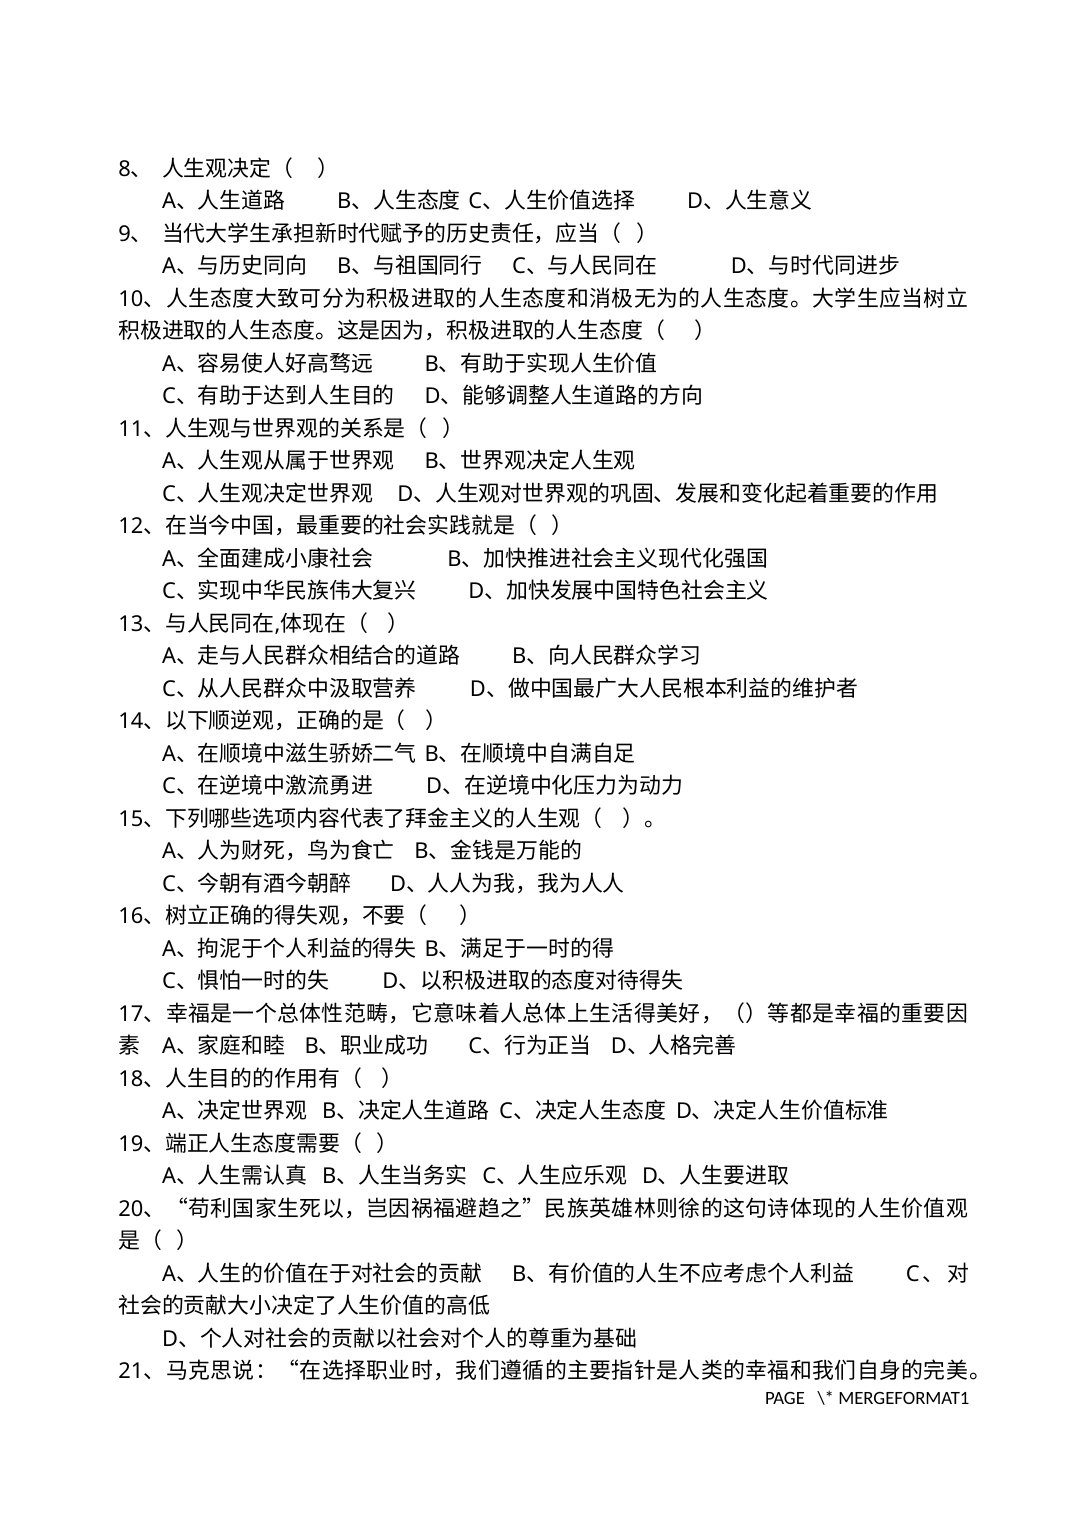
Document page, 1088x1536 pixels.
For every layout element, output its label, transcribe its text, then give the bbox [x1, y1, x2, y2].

list 15、下列哪些选项内容代表了拜金主义的人生观（ ）。 [118, 800, 969, 833]
list C、人生观决定世界观 D、人生观对世界观的巩固、发展和变化起着重要的作用 [118, 475, 969, 508]
list A、人为财死，鸟为食亡 B、金钱是万能的 [118, 833, 969, 865]
list C、有助于达到人生目的 D、能够调整人生道路的方向 [118, 378, 969, 410]
list 13、与人民同在,体现在（ ） [118, 605, 969, 638]
list 10、人生态度大致可分为积极进取的人生态度和消极无为的人生态度。大学生应当树立积极进取的人生态度。这是因为，积极进取的人生态度（ ） [118, 280, 969, 345]
list C、从人民群众中汲取营养 D、做中国最广大人民根本利益的维护者 [118, 670, 969, 703]
list C、惧怕一时的失 D、以积极进取的态度对待得失 [118, 963, 969, 995]
list A、人生观从属于世界观 B、世界观决定人生观 [118, 443, 969, 475]
list 20、“苟利国家生死以，岂因祸福避趋之”民族英雄林则徐的这句诗体现的人生价值观是（ ） [118, 1190, 969, 1255]
list A、在顺境中滋生骄娇二气 B、在顺境中自满自足 [118, 735, 969, 768]
list A、人生的价值在于对社会的贡献 B、有价值的人生不应考虑个人利益 C、对社会的贡献大小决定了人生价值的高低 [118, 1255, 969, 1320]
list C、在逆境中激流勇进 D、在逆境中化压力为动力 [118, 768, 969, 800]
list 12、在当今中国，最重要的社会实践就是（ ） [118, 508, 969, 540]
list A、容易使人好高骛远 B、有助于实现人生价值 [118, 345, 969, 378]
list 14、以下顺逆观，正确的是（ ） [118, 703, 969, 735]
list D、个人对社会的贡献以社会对个人的尊重为基础 [118, 1320, 969, 1353]
list 17、幸福是一个总体性范畴，它意味着人总体上生活得美好，（）等都是幸福的重要因素 A、家庭和睦 B、职业成功 C、行为正当 D、人格完善 [118, 995, 969, 1060]
list A、与历史同向 B、与祖国同行 C、与人民同在 D、与时代同进步 [118, 248, 969, 280]
list A、全面建成小康社会 B、加快推进社会主义现代化强国 [118, 540, 969, 573]
list 11、人生观与世界观的关系是（ ） [118, 410, 969, 443]
list 19、端正人生态度需要（ ） [118, 1125, 969, 1158]
list A、人生需认真 B、人生当务实 C、人生应乐观 D、人生要进取 [118, 1158, 969, 1190]
list A、走与人民群众相结合的道路 B、向人民群众学习 [118, 638, 969, 670]
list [118, 1353, 969, 1385]
list 8、 人生观决定（ ） [118, 150, 969, 183]
list 18、人生目的的作用有（ ） [118, 1060, 969, 1093]
list C、今朝有酒今朝醉 D、人人为我，我为人人 [118, 865, 969, 898]
list 9、 当代大学生承担新时代赋予的历史责任，应当（ ） [118, 215, 969, 248]
list A、拘泥于个人利益的得失 B、满足于一时的得 [118, 930, 969, 963]
list A、决定世界观 B、决定人生道路 C、决定人生态度 D、决定人生价值标准 [118, 1093, 969, 1125]
list C、实现中华民族伟大复兴 D、加快发展中国特色社会主义 [118, 573, 969, 605]
list 16、树立正确的得失观，不要（ ） [118, 898, 969, 930]
list A、人生道路 B、人生态度 C、人生价值选择 D、人生意义 [118, 183, 969, 215]
